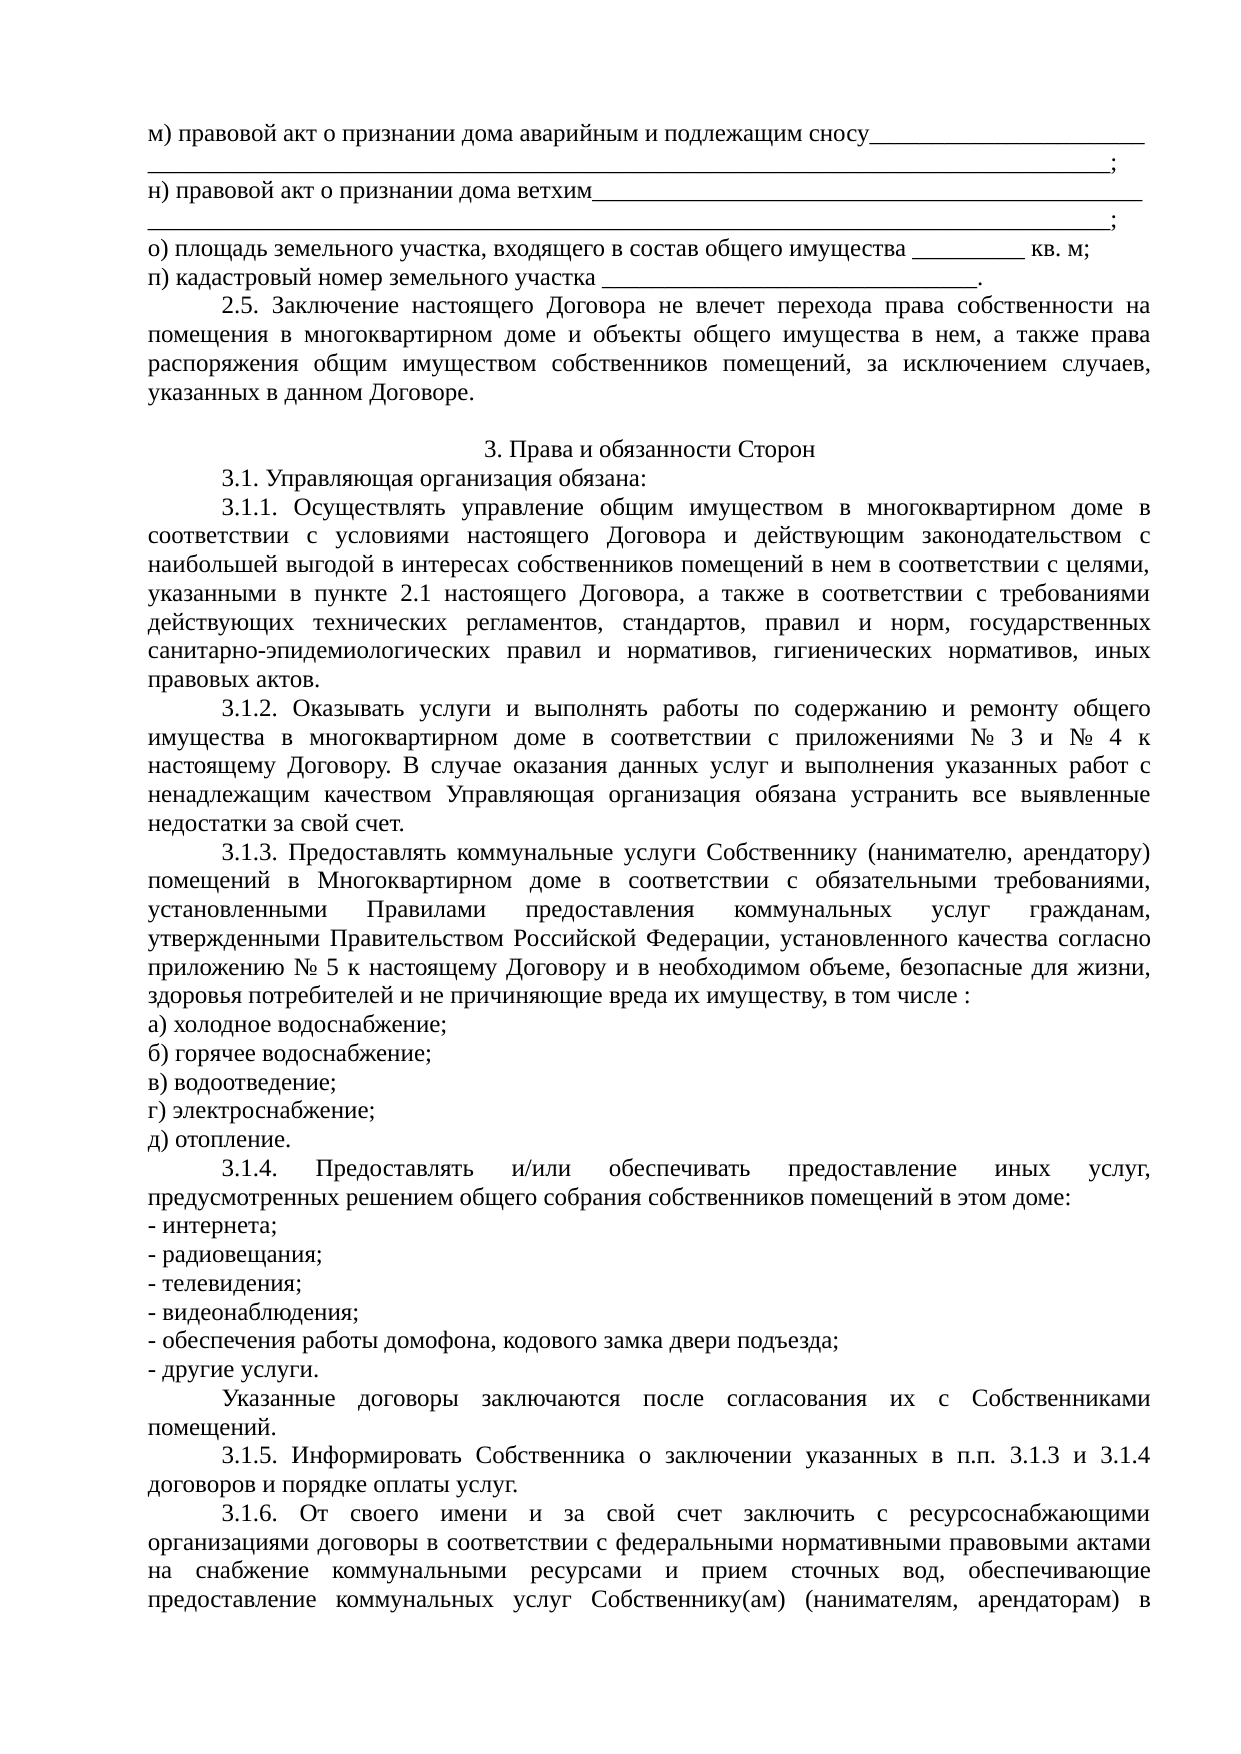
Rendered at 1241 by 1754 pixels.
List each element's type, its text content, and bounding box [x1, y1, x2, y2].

text 3.1. Управляющая организация обязана: [148, 463, 1152, 492]
text 3.1.1. Осуществлять управление общим имуществом в многоквартирном доме в соответствии с условиями настоящего Договора и действующим законодательством с наибольшей выгодой в интересах собственников помещений в нем в соответствии с целями, указанными в пункте 2.1 настоящего Договора, а также в соответствии с требованиями действующих технических регламентов, стандартов, правил и норм, государственных санитарно-эпидемиологических правил и нормативов, гигиенических нормативов, иных правовых актов. [148, 492, 1152, 693]
text - видеонаблюдения; [148, 1297, 1152, 1326]
text в) водоотведение; [148, 1067, 1152, 1096]
text - телевидения; [148, 1268, 1152, 1297]
text а) холодное водоснабжение; [148, 1009, 1152, 1038]
text 3.1.4. Предоставлять и/или обеспечивать предоставление иных услуг, предусмотренных решением общего собрания собственников помещений в этом доме: [148, 1153, 1152, 1211]
text 3.1.2. Оказывать услуги и выполнять работы по содержанию и ремонту общего имущества в многоквартирном доме в соответствии с приложениями № 3 и № 4 к настоящему Договору. В случае оказания данных услуг и выполнения указанных работ с ненадлежащим качеством Управляющая организация обязана устранить все выявленные недостатки за свой счет. [148, 693, 1152, 837]
text - обеспечения работы домофона, кодового замка двери подъезда; [148, 1326, 1152, 1354]
text 3.1.5. Информировать Собственника о заключении указанных в п.п. 3.1.3 и 3.1.4 договоров и порядке оплаты услуг. [148, 1441, 1152, 1498]
text Указанные договоры заключаются после согласования их с Собственниками помещений. [148, 1383, 1152, 1441]
text б) горячее водоснабжение; [148, 1038, 1152, 1067]
text д) отопление. [148, 1124, 1152, 1153]
text 2.5. Заключение настоящего Договора не влечет перехода права собственности на помещения в многоквартирном доме и объекты общего имущества в нем, а также права распоряжения общим имуществом собственников помещений, за исключением случаев, указанных в данном Договоре. [148, 291, 1152, 406]
text 3.1.3. Предоставлять коммунальные услуги Собственнику (нанимателю, арендатору) помещений в Многоквартирном доме в соответствии с обязательными требованиями, установленными Правилами предоставления коммунальных услуг гражданам, утвержденными Правительством Российской Федерации, установленного качества согласно приложению № 5 к настоящему Договору и в необходимом объеме, безопасные для жизни, здоровья потребителей и не причиняющие вреда их имуществу, в том числе : [148, 837, 1152, 1009]
text о) площадь земельного участка, входящего в состав общего имущества _________ кв. м; [148, 233, 1152, 262]
text м) правовой акт о признании дома аварийным и подлежащим сносу______________________ _____________________________________________________________________________; [148, 118, 1152, 176]
text н) правовой акт о признании дома ветхим____________________________________________ _____________________________________________________________________________; [148, 176, 1152, 233]
text - другие услуги. [148, 1354, 1152, 1383]
text - радиовещания; [148, 1239, 1152, 1268]
text 3. Права и обязанности Сторон [148, 434, 1152, 463]
text п) кадастровый номер земельного участка ______________________________. [148, 262, 1152, 291]
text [148, 1498, 1152, 1613]
text г) электроснабжение; [148, 1096, 1152, 1124]
text - интернета; [148, 1211, 1152, 1239]
